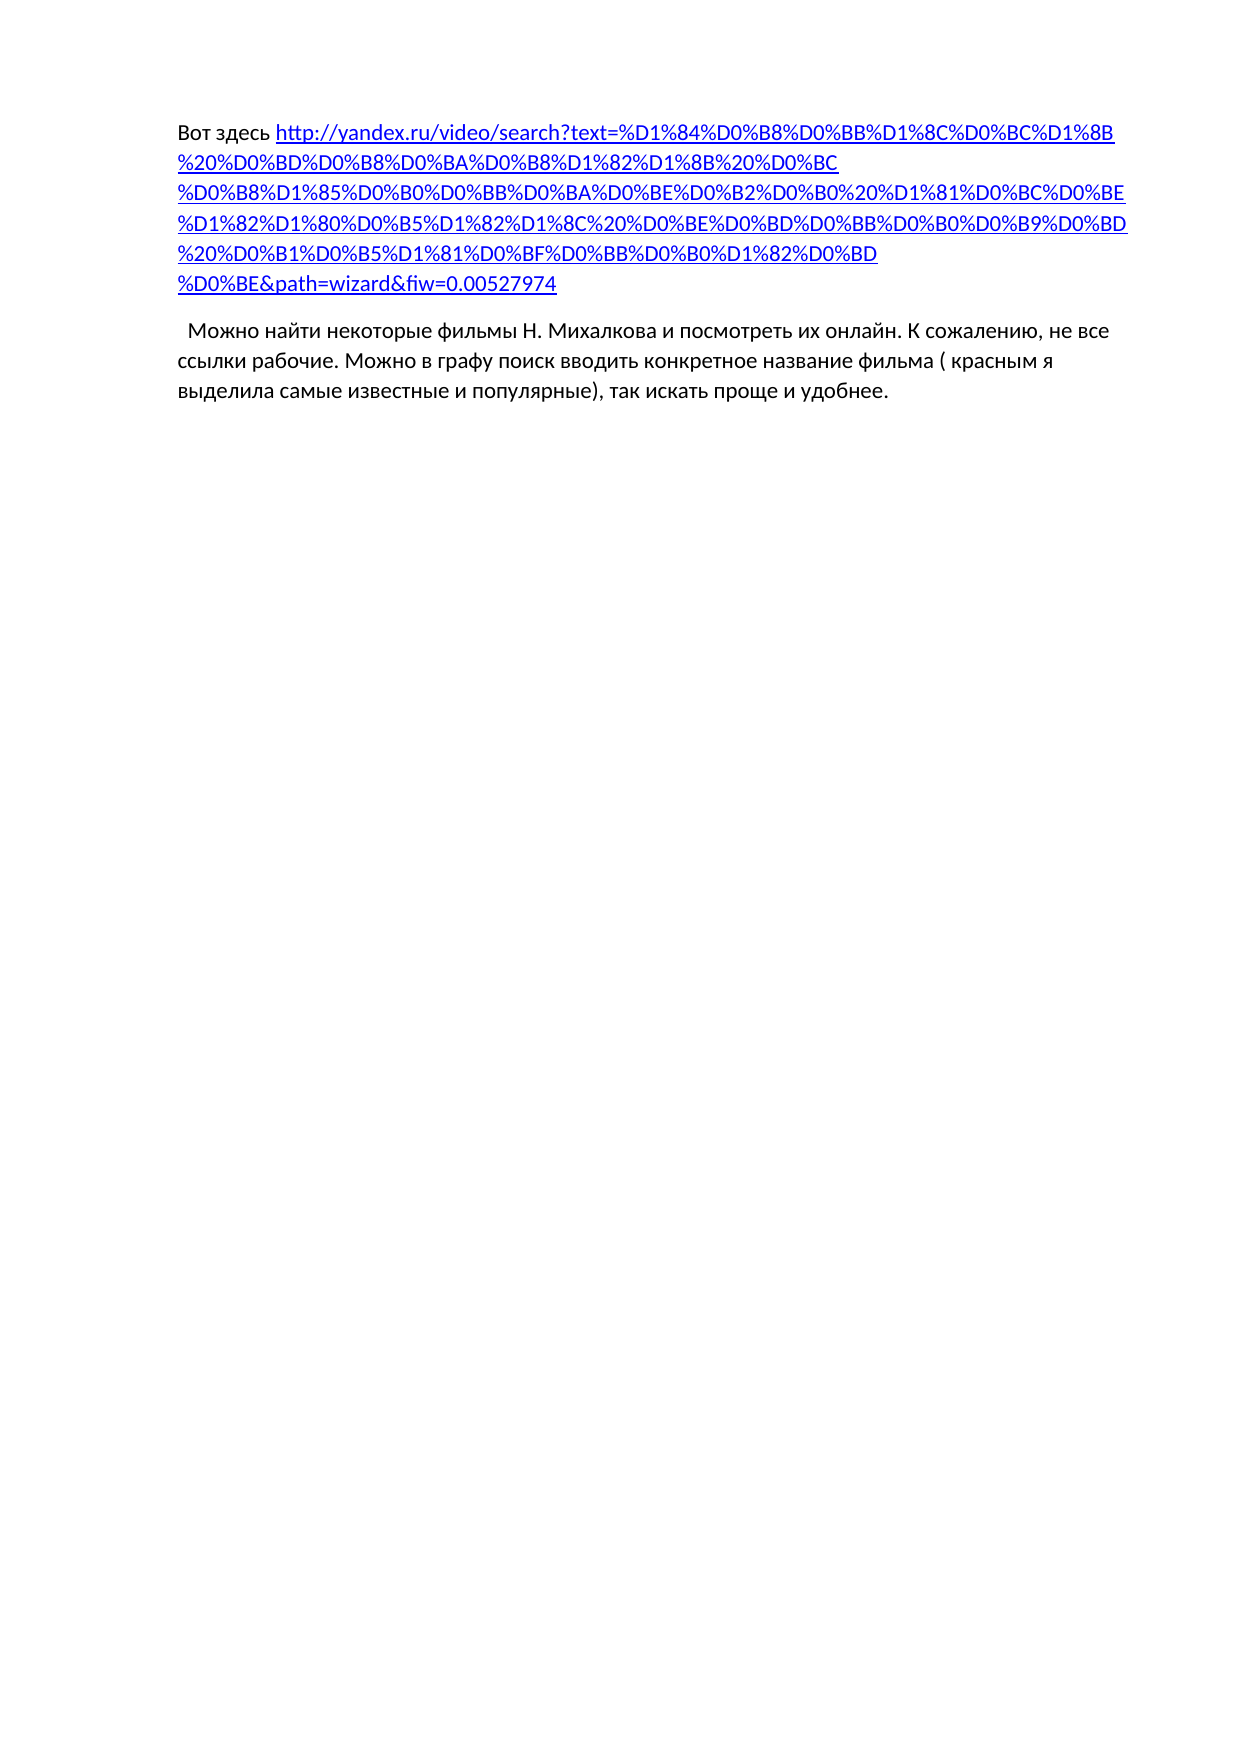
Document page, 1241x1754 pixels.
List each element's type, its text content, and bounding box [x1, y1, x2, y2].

text Можно найти некоторые фильмы Н. Михалкова и посмотреть их онлайн. К сожалению, не все ссылки рабочие. Можно в графу поиск вводить конкретное название фильма ( красным я выделила самые известные и популярные), так искать проще и удобнее. [177, 316, 1152, 404]
text Вот здесь http://yandex.ru/video/search?text=%D1%84%D0%B8%D0%BB%D1%8C%D0%BC%D1%8B%20%D0%BD%D0%B8%D0%BA%D0%B8%D1%82%D1%8B%20%D0%BC%D0%B8%D1%85%D0%B0%D0%BB%D0%BA%D0%BE%D0%B2%D0%B0%20%D1%81%D0%BC%D0%BE%D1%82%D1%80%D0%B5%D1%82%D1%8C%20%D0%BE%D0%BD%D0%BB%D0%B0%D0%B9%D0%BD%20%D0%B1%D0%B5%D1%81%D0%BF%D0%BB%D0%B0%D1%82%D0%BD%D0%BE&path=wizard&fiw=0.00527974 [177, 118, 1152, 297]
